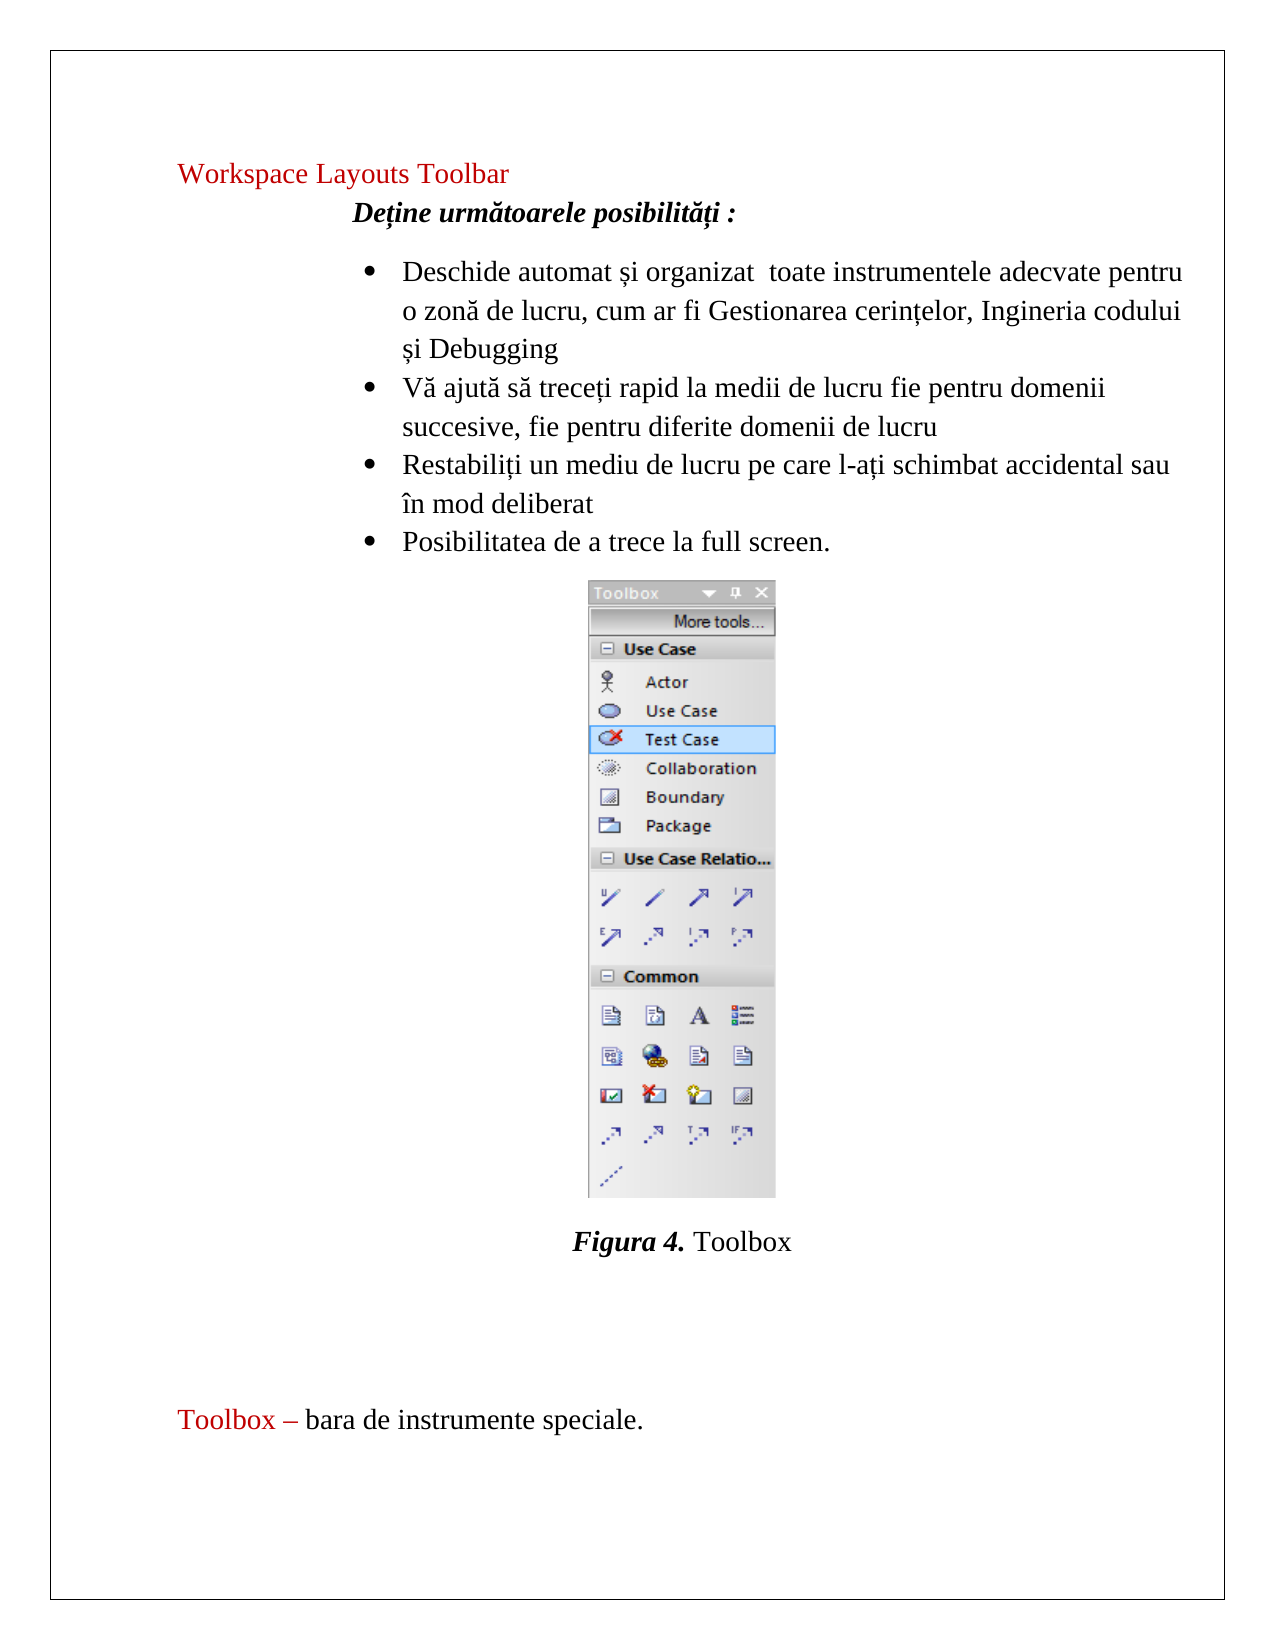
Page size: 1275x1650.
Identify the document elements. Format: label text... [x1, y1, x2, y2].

list Vă ajută să treceți rapid la medii de lucru fie pentru domenii succesive, fie pentru diferite domenii de lucru [364, 370, 1187, 442]
text Workspace Layouts Toolbar [177, 157, 1187, 190]
list Posibilitatea de a trece la full screen. [364, 524, 1187, 558]
picture [588, 580, 776, 1198]
text Deține următoarele posibilități : [177, 195, 1187, 229]
text Figura 4. Toolbox [177, 1224, 1187, 1257]
list Restabiliți un mediu de lucru pe care l-ați schimbat accidental sau în mod deliberat [364, 447, 1187, 519]
list Deschide automat și organizat toate instrumentele adecvate pentru o zonă de lucru, cum ar fi Gestionarea cerințelor, Ingineria codului și Debugging [364, 254, 1187, 365]
text Toolbox – bara de instrumente speciale. [177, 1402, 1187, 1435]
